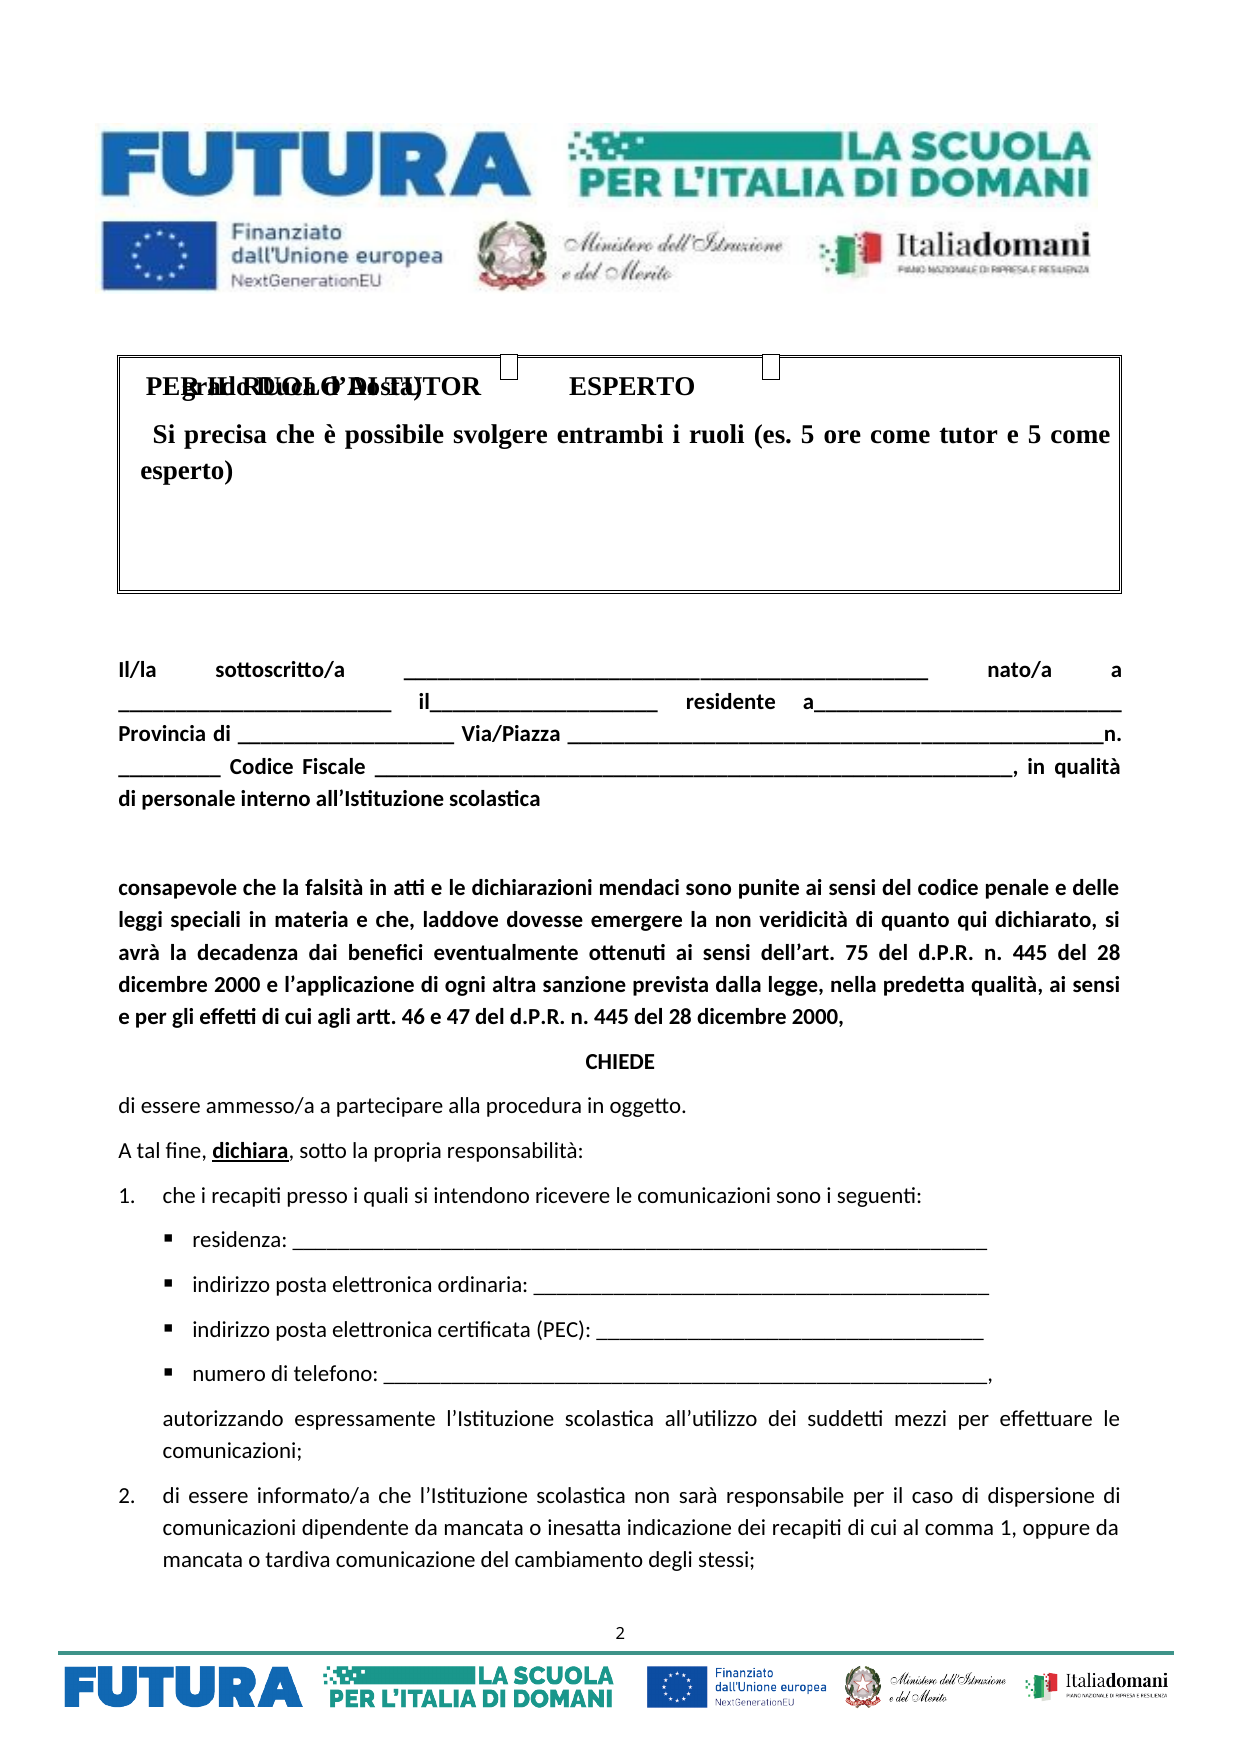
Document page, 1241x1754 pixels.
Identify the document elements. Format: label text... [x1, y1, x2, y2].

list di essere informato/a che l’Istituzione scolastica non sarà responsabile per il caso di dispersione di comunicazioni dipendente da mancata o inesatta indicazione dei recapiti di cui al comma 1, oppure da mancata o tardiva comunicazione del cambiamento degli stessi; [118, 1481, 1122, 1573]
list indirizzo posta elettronica certificata (PEC): __________________________________ [162, 1315, 1122, 1343]
text di essere ammesso/a a partecipare alla procedura in oggetto. [118, 1091, 1122, 1119]
list indirizzo posta elettronica ordinaria: ________________________________________ [162, 1270, 1122, 1298]
list che i recapiti presso i quali si intendono ricevere le comunicazioni sono i seguenti: [118, 1181, 1122, 1209]
list residenza: _____________________________________________________________ [162, 1226, 1122, 1253]
picture [62, 1663, 1170, 1711]
picture [94, 123, 1098, 294]
list numero di telefono: _____________________________________________________, [162, 1359, 1122, 1388]
text autorizzando espressamente l’Istituzione scolastica all’utilizzo dei suddetti mezzi per effettuare le comunicazioni; [162, 1404, 1122, 1464]
text consapevole che la falsità in atti e le dichiarazioni mendaci sono punite ai sensi del codice penale e delle leggi speciali in materia e che, laddove dovesse emergere la non veridicità di quanto qui dichiarato, si avrà la decadenza dai benefici eventualmente ottenuti ai sensi dell’art. 75 del d.P.R. n. 445 del 28 dicembre 2000 e l’applicazione di ogni altra sanzione prevista dalla legge, nella predetta qualità, ai sensi e per gli effetti di cui agli artt. 46 e 47 del d.P.R. n. 445 del 28 dicembre 2000, [118, 873, 1122, 1030]
text Il/la sottoscritto/a ______________________________________________ nato/a a ________________________ il____________________ residente a___________________________ Provincia di ___________________ Via/Piazza _______________________________________________n. _________ Codice Fiscale ________________________________________________________, in qualità di personale interno all’Istituzione scolastica [118, 655, 1122, 812]
text A tal fine, dichiara, sotto la propria responsabilità: [118, 1136, 1122, 1164]
text CHIEDE [118, 1047, 1122, 1075]
